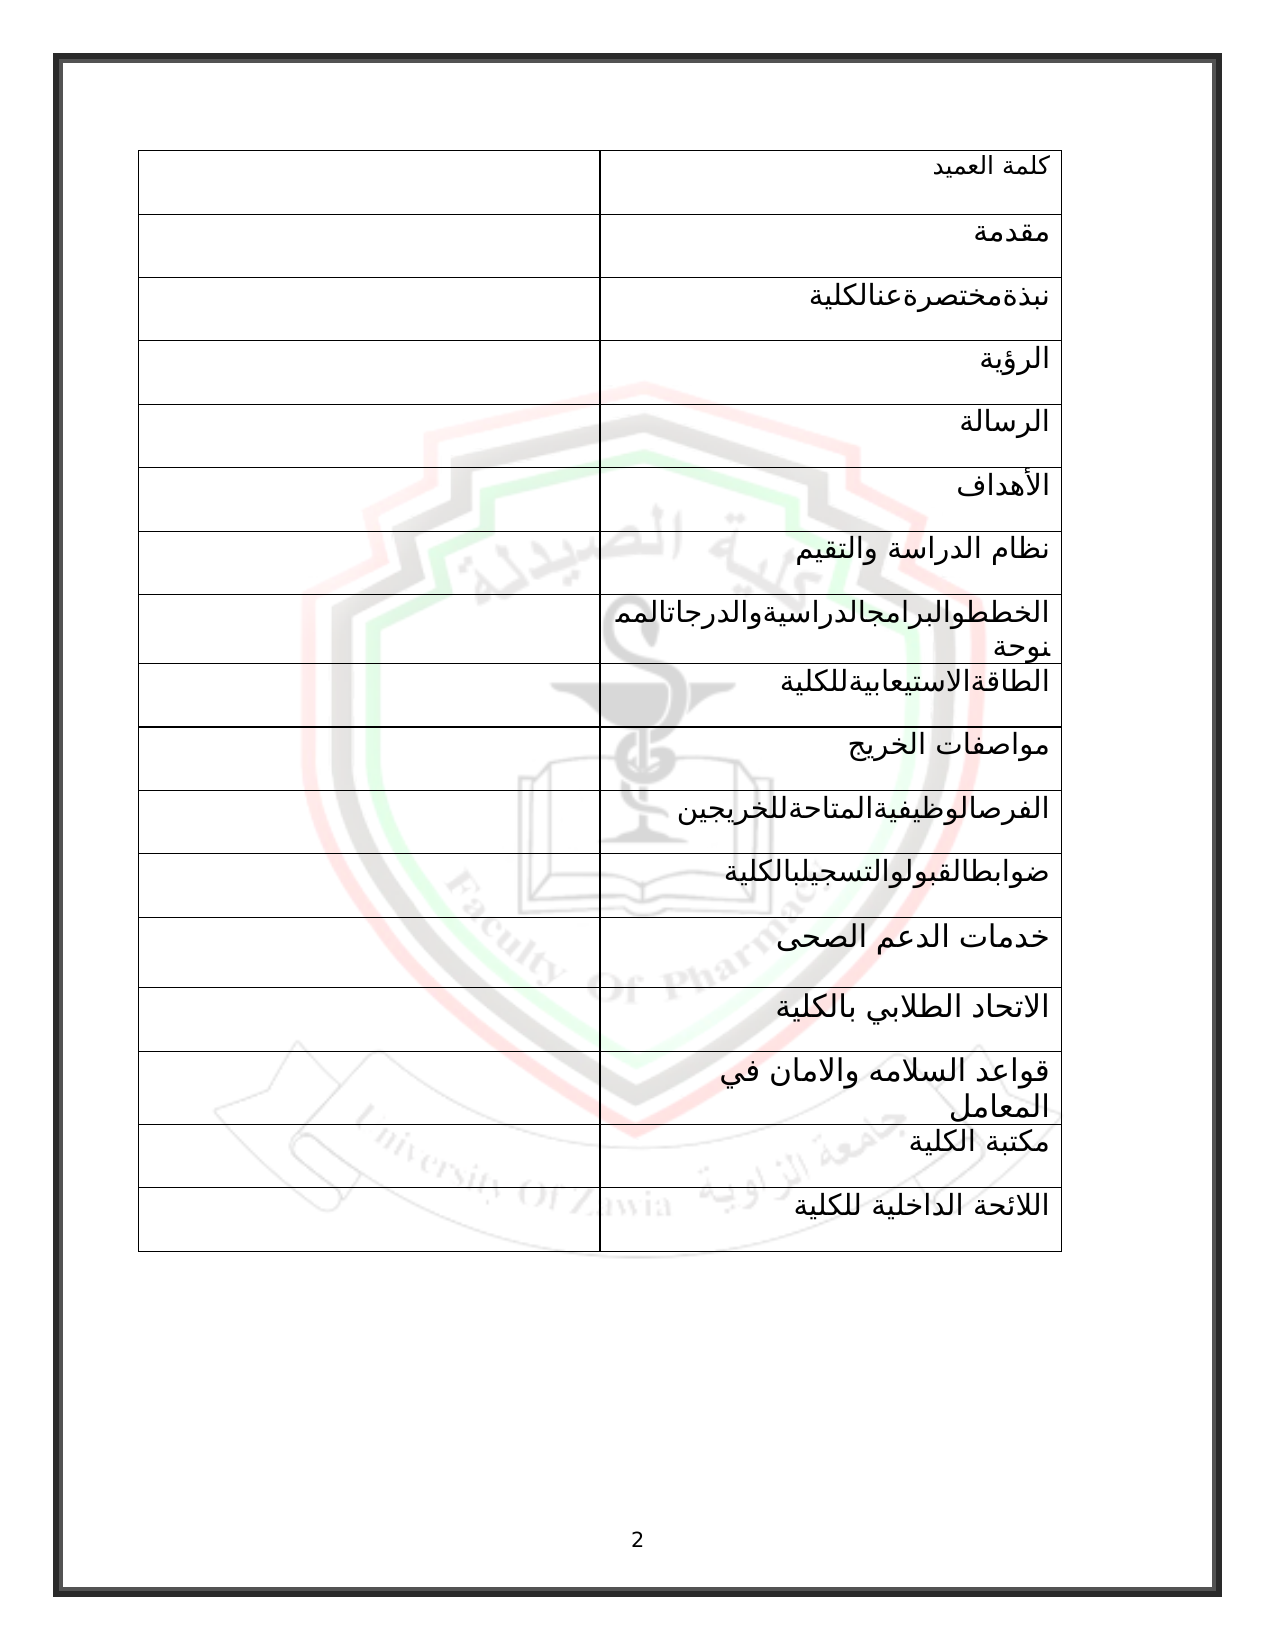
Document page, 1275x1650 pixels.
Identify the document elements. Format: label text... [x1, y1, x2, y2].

table_cell قواعد السلامه والامان في المعامل [601, 1052, 1061, 1124]
table_cell [139, 532, 599, 594]
table_cell [139, 664, 599, 726]
table_cell [139, 405, 599, 467]
table_cell [139, 341, 599, 404]
table_cell [139, 1052, 599, 1124]
table_cell مقدمة [601, 215, 1061, 277]
table_cell ضوابطالقبولوالتسجيلبالكلية [601, 854, 1061, 917]
table_cell مكتبة الكلية [601, 1125, 1061, 1187]
table_cell الفرصالوظيفيةالمتاحةللخريجين [601, 791, 1061, 853]
table_cell [139, 1188, 599, 1251]
table_cell [139, 1125, 599, 1187]
table_cell اللائحة الداخلية للكلية [601, 1188, 1061, 1251]
table_cell [139, 151, 599, 213]
table_cell [139, 595, 599, 663]
table_cell نظام الدراسة والتقيم [601, 532, 1061, 594]
table_cell [139, 918, 599, 987]
table_cell مواصفات الخريج [601, 728, 1061, 790]
table_cell الرؤية [601, 341, 1061, 404]
table_cell [139, 215, 599, 277]
table_cell [139, 728, 599, 790]
table_cell نبذةمختصرةعنالكلية [601, 278, 1061, 340]
table_cell [139, 278, 599, 340]
table_cell الاتحاد الطلابي بالكلية [601, 988, 1061, 1051]
table_cell الرسالة [601, 405, 1061, 467]
table_cell كلمة العميد [601, 151, 1061, 213]
table_cell [139, 988, 599, 1051]
table_cell الخططوالبرامجالدراسيةوالدرجاتالممنوحة [601, 595, 1061, 663]
table_cell الطاقةالاستيعابيةللكلية [601, 664, 1061, 726]
table_cell خدمات الدعم الصحى [601, 918, 1061, 987]
table_cell [139, 791, 599, 853]
table_cell [139, 854, 599, 917]
table_cell الأهداف [601, 468, 1061, 531]
table_cell [139, 468, 599, 531]
